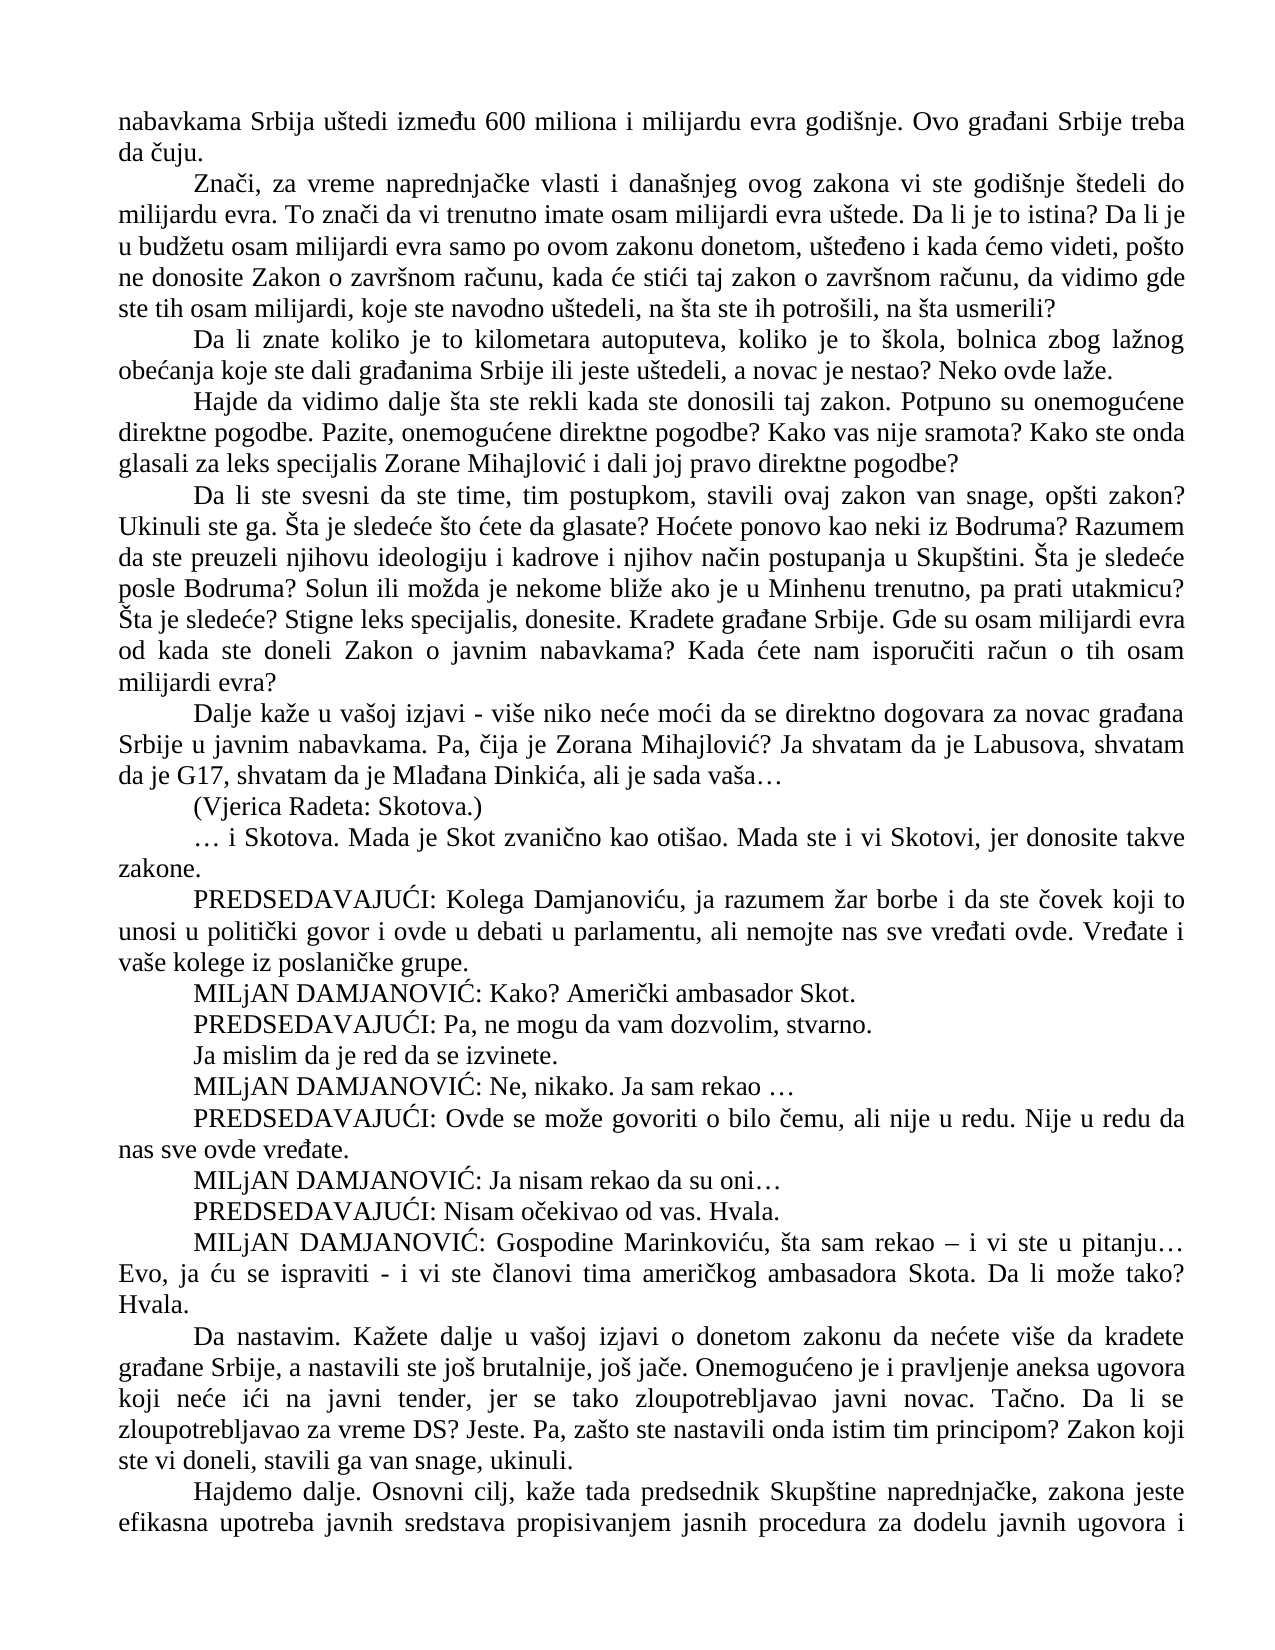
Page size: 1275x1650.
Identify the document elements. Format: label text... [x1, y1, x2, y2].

text Dalje kaže u vašoj izjavi - više niko neće moći da se direktno dogovara za novac građana Srbije u javnim nabavkama. Pa, čija je Zorana Mihajlović? Ja shvatam da je Labusova, shvatam da je G17, shvatam da je Mlađana Dinkića, ali je sada vaša… [118, 697, 1186, 790]
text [118, 105, 1186, 167]
text MILjAN DAMJANOVIĆ: Kako? Američki ambasador Skot. [118, 977, 1186, 1008]
text PREDSEDAVAJUĆI: Pa, ne mogu da vam dozvolim, stvarno. [118, 1008, 1186, 1039]
text MILjAN DAMJANOVIĆ: Ne, nikako. Ja sam rekao … [118, 1071, 1186, 1102]
text Da li ste svesni da ste time, tim postupkom, stavili ovaj zakon van snage, opšti zakon? Ukinuli ste ga. Šta je sledeće što ćete da glasate? Hoćete ponovo kao neki iz Bodruma? Razumem da ste preuzeli njihovu ideologiju i kadrove i njihov način postupanja u Skupštini. Šta je sledeće posle Bodruma? Solun ili možda je nekome bliže ako je u Minhenu trenutno, pa prati utakmicu? Šta je sledeće? Stigne leks specijalis, donesite. Kradete građane Srbije. Gde su osam milijardi evra od kada ste doneli Zakon o javnim nabavkama? Kada ćete nam isporučiti račun o tih osam milijardi evra? [118, 479, 1186, 697]
text Znači, za vreme naprednjačke vlasti i današnjeg ovog zakona vi ste godišnje štedeli do milijardu evra. To znači da vi trenutno imate osam milijardi evra uštede. Da li je to istina? Da li je u budžetu osam milijardi evra samo po ovom zakonu donetom, ušteđeno i kada ćemo videti, pošto ne donosite Zakon o završnom računu, kada će stići taj zakon o završnom računu, da vidimo gde ste tih osam milijardi, koje ste navodno uštedeli, na šta ste ih potrošili, na šta usmerili? [118, 167, 1186, 323]
text (Vjerica Radeta: Skotova.) [118, 790, 1186, 821]
text … i Skotova. Mada je Skot zvanično kao otišao. Mada ste i vi Skotovi, jer donosite takve zakone. [118, 821, 1186, 884]
text PREDSEDAVAJUĆI: Kolega Damjanoviću, ja razumem žar borbe i da ste čovek koji to unosi u politički govor i ovde u debati u parlamentu, ali nemojte nas sve vređati ovde. Vređate i vaše kolege iz poslaničke grupe. [118, 884, 1186, 977]
text PREDSEDAVAJUĆI: Ovde se može govoriti o bilo čemu, ali nije u redu. Nije u redu da nas sve ovde vređate. [118, 1102, 1186, 1164]
text Da li znate koliko je to kilometara autoputeva, koliko je to škola, bolnica zbog lažnog obećanja koje ste dali građanima Srbije ili jeste uštedeli, a novac je nestao? Neko ovde laže. [118, 323, 1186, 385]
text MILjAN DAMJANOVIĆ: Ja nisam rekao da su oni… [118, 1164, 1186, 1195]
text PREDSEDAVAJUĆI: Nisam očekivao od vas. Hvala. [118, 1195, 1186, 1226]
text Da nastavim. Kažete dalje u vašoj izjavi o donetom zakonu da nećete više da kradete građane Srbije, a nastavili ste još brutalnije, još jače. Onemogućeno je i pravljenje aneksa ugovora koji neće ići na javni tender, jer se tako zloupotrebljavao javni novac. Tačno. Da li se zloupotrebljavao za vreme DS? Jeste. Pa, zašto ste nastavili onda istim tim principom? Zakon koji ste vi doneli, stavili ga van snage, ukinuli. [118, 1320, 1186, 1475]
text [118, 1475, 1186, 1538]
text Hajde da vidimo dalje šta ste rekli kada ste donosili taj zakon. Potpuno su onemogućene direktne pogodbe. Pazite, onemogućene direktne pogodbe? Kako vas nije sramota? Kako ste onda glasali za leks specijalis Zorane Mihajlović i dali joj pravo direktne pogodbe? [118, 385, 1186, 479]
text MILjAN DAMJANOVIĆ: Gospodine Marinkoviću, šta sam rekao – i vi ste u pitanju… Evo, ja ću se ispraviti - i vi ste članovi tima američkog ambasadora Skota. Da li može tako? Hvala. [118, 1226, 1186, 1320]
text Ja mislim da je red da se izvinete. [118, 1039, 1186, 1071]
